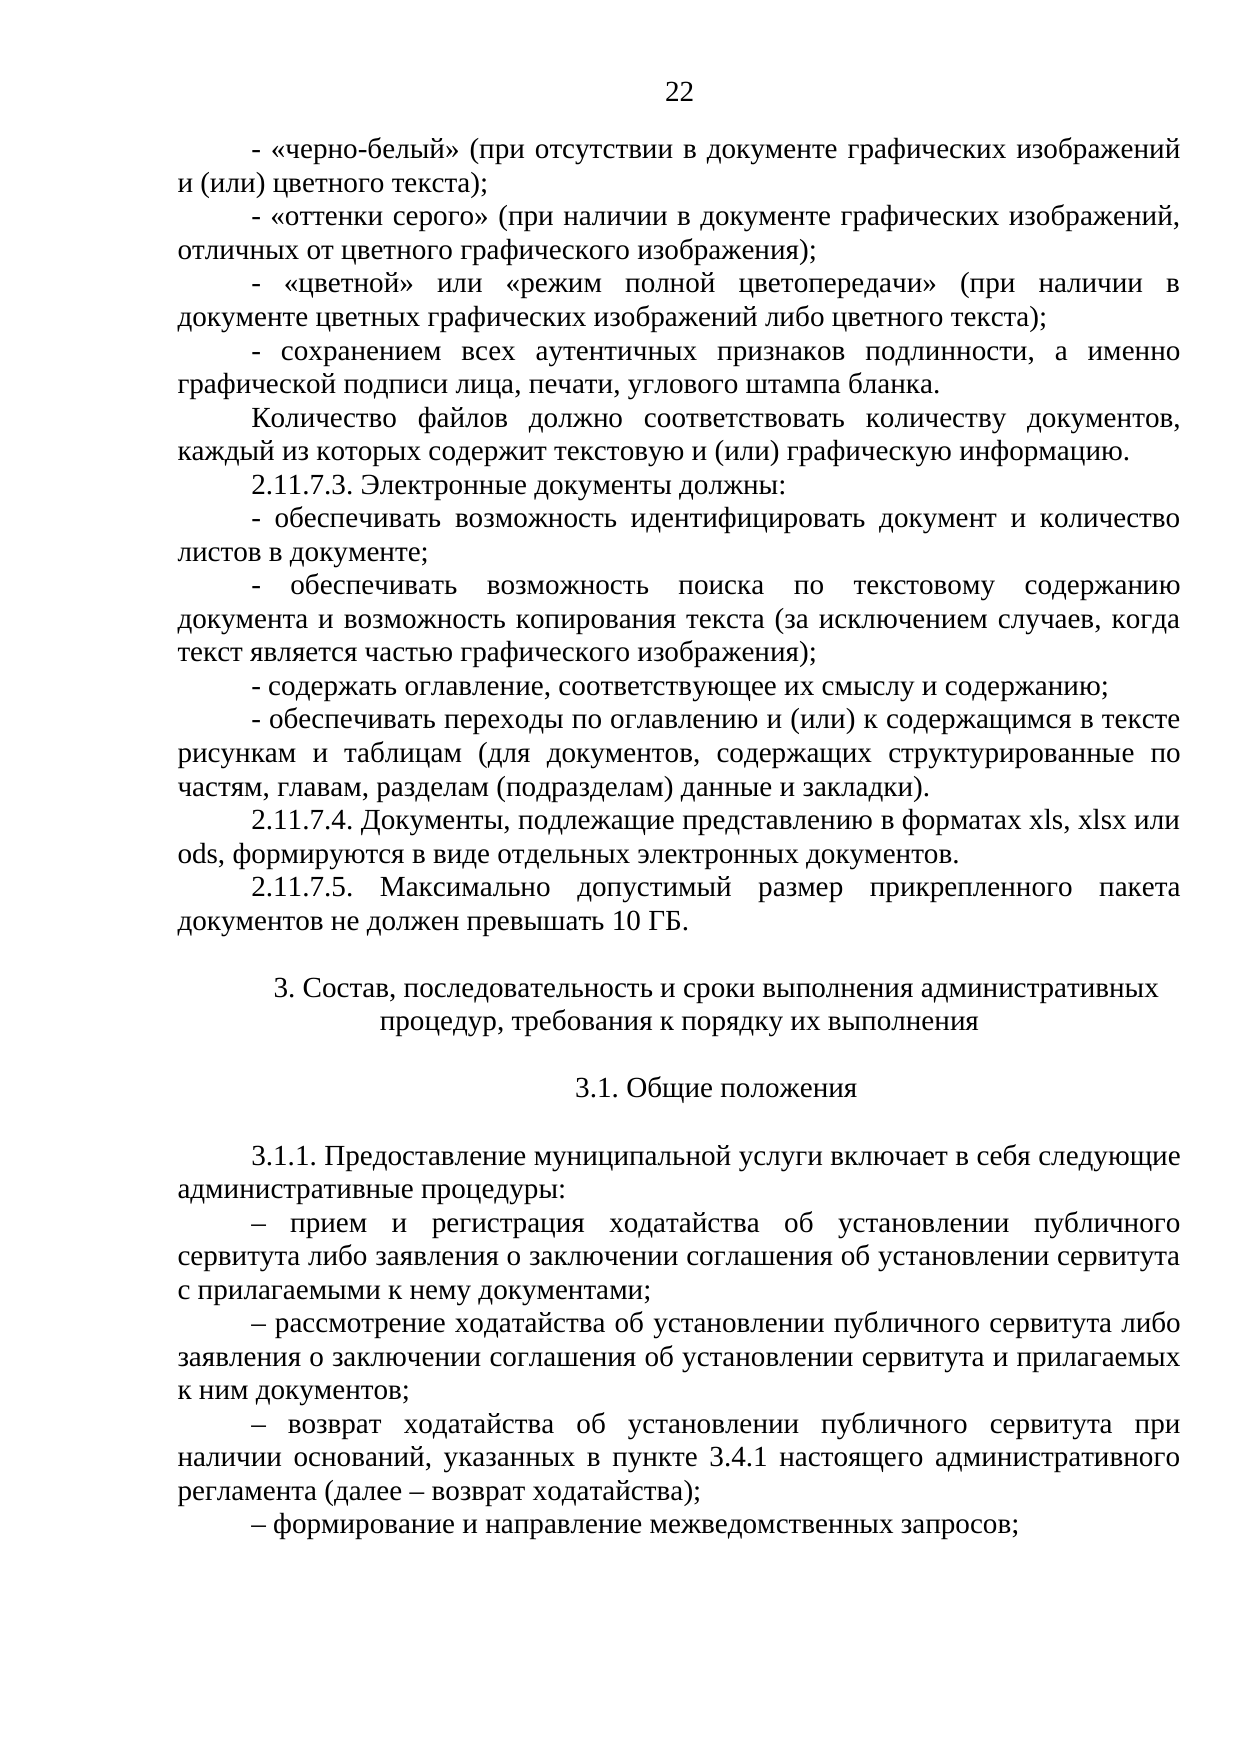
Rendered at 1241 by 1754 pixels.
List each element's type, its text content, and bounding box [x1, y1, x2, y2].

text 2.11.7.3. Электронные документы должны: [177, 467, 1181, 500]
text - содержать оглавление, соответствующее их смыслу и содержанию; [177, 668, 1181, 702]
text Количество файлов должно соответствовать количеству документов, каждый из которых содержит текстовую и (или) графическую информацию. [177, 400, 1181, 467]
text - обеспечивать возможность идентифицировать документ и количество листов в документе; [177, 500, 1181, 567]
text – прием и регистрация ходатайства об установлении публичного сервитута либо заявления о заключении соглашения об установлении сервитута с прилагаемыми к нему документами; [177, 1205, 1181, 1305]
text - обеспечивать возможность поиска по текстовому содержанию документа и возможность копирования текста (за исключением случаев, когда текст является частью графического изображения); [177, 567, 1181, 668]
text – возврат ходатайства об установлении публичного сервитута при наличии оснований, указанных в пункте 3.4.1 настоящего административного регламента (далее – возврат ходатайства); [177, 1406, 1181, 1507]
text – формирование и направление межведомственных запросов; [177, 1507, 1181, 1540]
text 2.11.7.4. Документы, подлежащие представлению в форматах xls, xlsx или ods, формируются в виде отдельных электронных документов. [177, 802, 1181, 869]
text - сохранением всех аутентичных признаков подлинности, а именно графической подписи лица, печати, углового штампа бланка. [177, 333, 1181, 400]
text 3.1.1. Предоставление муниципальной услуги включает в себя следующие административные процедуры: [177, 1138, 1181, 1205]
text 3. Состав, последовательность и сроки выполнения административных процедур, требования к порядку их выполнения [177, 970, 1181, 1037]
text – рассмотрение ходатайства об установлении публичного сервитута либо заявления о заключении соглашения об установлении сервитута и прилагаемых к ним документов; [177, 1305, 1181, 1406]
text 2.11.7.5. Максимально допустимый размер прикрепленного пакета документов не должен превышать 10 ГБ. [177, 869, 1181, 936]
text 3.1. Общие положения [177, 1071, 1181, 1104]
text - обеспечивать переходы по оглавлению и (или) к содержащимся в тексте рисункам и таблицам (для документов, содержащих структурированные по частям, главам, разделам (подразделам) данные и закладки). [177, 702, 1181, 802]
text - «оттенки серого» (при наличии в документе графических изображений, отличных от цветного графического изображения); [177, 198, 1181, 266]
text - «черно-белый» (при отсутствии в документе графических изображений и (или) цветного текста); [177, 131, 1181, 198]
text - «цветной» или «режим полной цветопередачи» (при наличии в документе цветных графических изображений либо цветного текста); [177, 266, 1181, 333]
